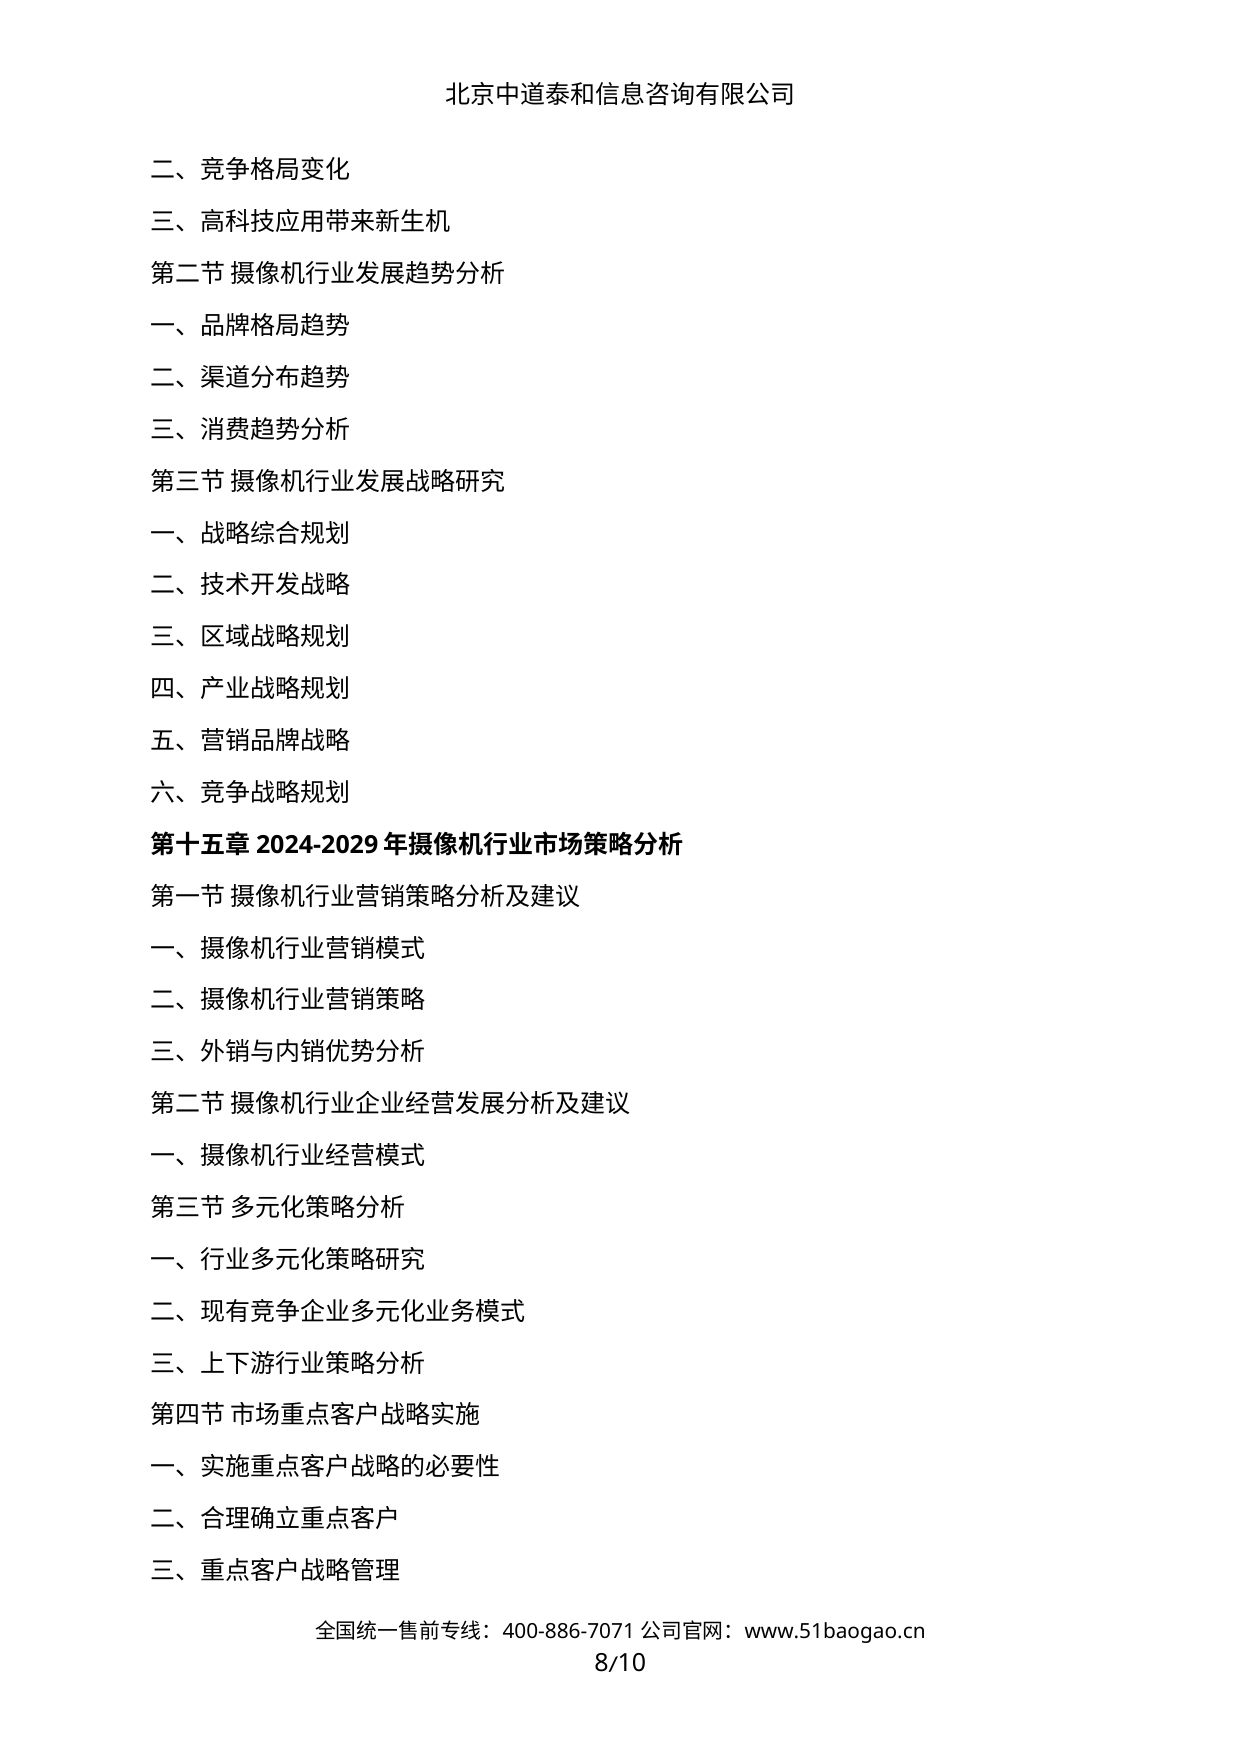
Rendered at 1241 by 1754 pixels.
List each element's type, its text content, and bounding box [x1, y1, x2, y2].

text 三、上下游行业策略分析 [150, 1343, 1090, 1379]
text 四、产业战略规划 [150, 669, 1090, 705]
text 一、行业多元化策略研究 [150, 1239, 1090, 1276]
text 第一节 摄像机行业营销策略分析及建议 [150, 876, 1090, 912]
text 一、摄像机行业营销模式 [150, 928, 1090, 964]
text 第四节 市场重点客户战略实施 [150, 1395, 1090, 1431]
text 三、区域战略规划 [150, 617, 1090, 653]
text 一、摄像机行业经营模式 [150, 1136, 1090, 1172]
text 一、品牌格局趋势 [150, 306, 1090, 342]
text 二、渠道分布趋势 [150, 357, 1090, 394]
text 第三节 摄像机行业发展战略研究 [150, 461, 1090, 497]
text 六、竞争战略规划 [150, 772, 1090, 809]
text 二、现有竞争企业多元化业务模式 [150, 1291, 1090, 1327]
text 第三节 多元化策略分析 [150, 1187, 1090, 1224]
text 二、摄像机行业营销策略 [150, 980, 1090, 1016]
text 第十五章 2024-2029年摄像机行业市场策略分析 [150, 824, 1090, 861]
text 第二节 摄像机行业企业经营发展分析及建议 [150, 1084, 1090, 1120]
text 一、战略综合规划 [150, 513, 1090, 549]
text 五、营销品牌战略 [150, 721, 1090, 757]
text 一、实施重点客户战略的必要性 [150, 1447, 1090, 1483]
text 二、技术开发战略 [150, 565, 1090, 601]
text 第二节 摄像机行业发展趋势分析 [150, 254, 1090, 290]
text 三、重点客户战略管理 [150, 1551, 1090, 1587]
text 三、外销与内销优势分析 [150, 1032, 1090, 1068]
text 三、消费趋势分析 [150, 409, 1090, 446]
text 二、合理确立重点客户 [150, 1499, 1090, 1535]
text 二、竞争格局变化 [150, 150, 1090, 186]
text 三、高科技应用带来新生机 [150, 202, 1090, 238]
